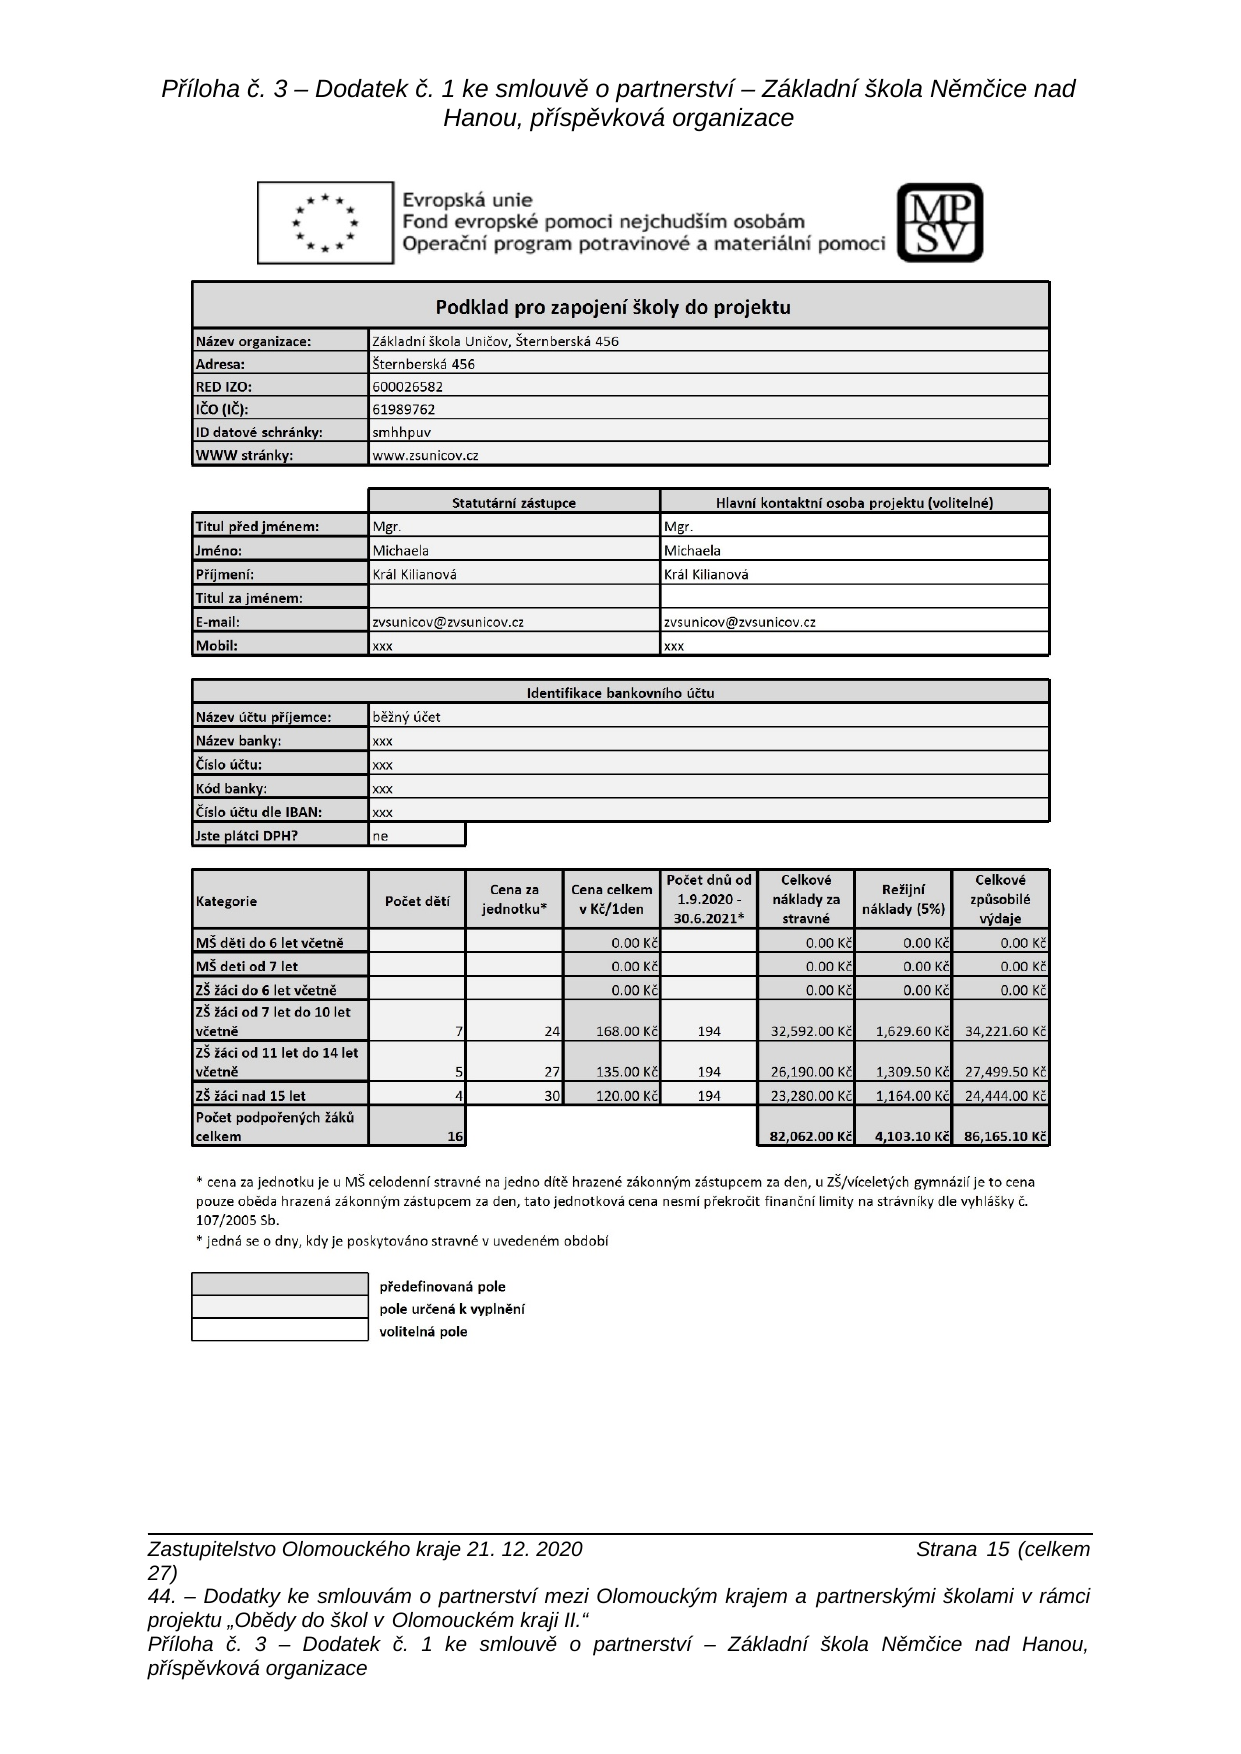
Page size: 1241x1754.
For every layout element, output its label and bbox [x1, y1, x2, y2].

picture [163, 147, 1077, 1425]
